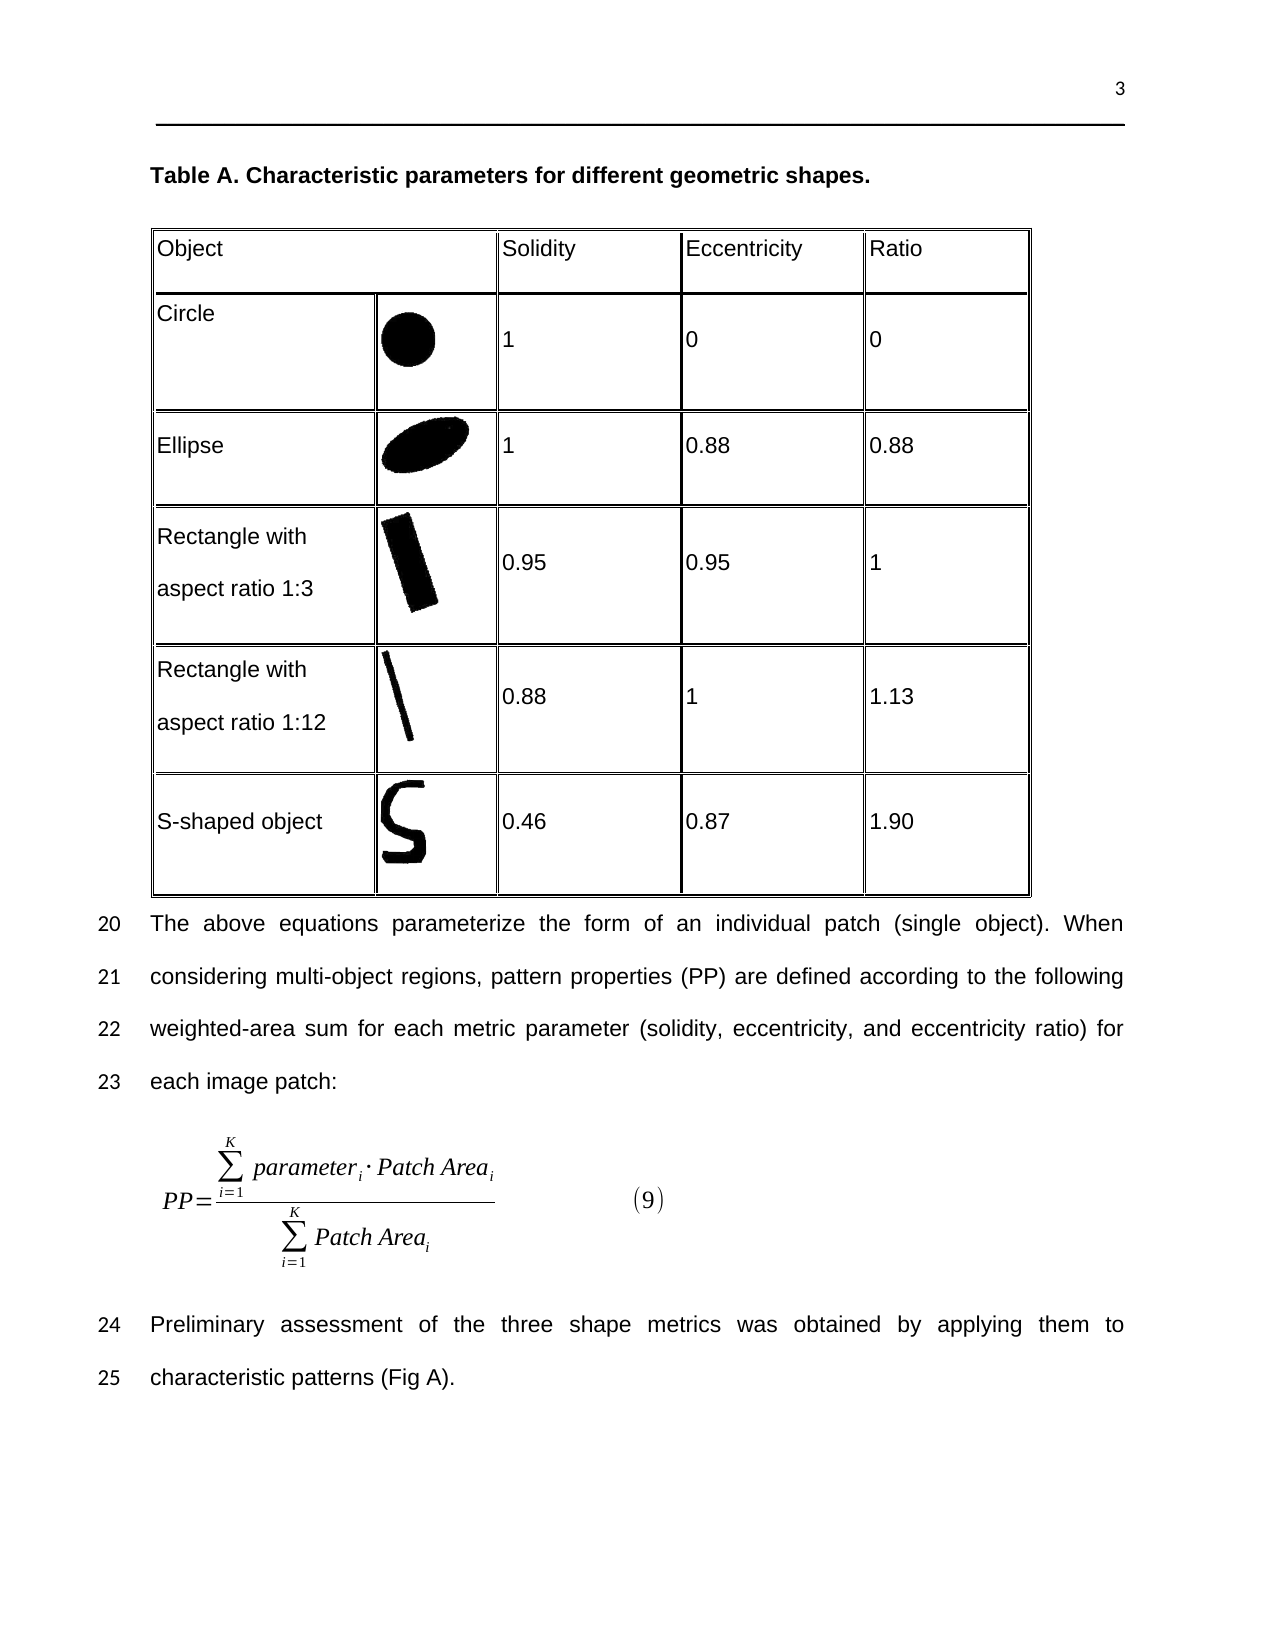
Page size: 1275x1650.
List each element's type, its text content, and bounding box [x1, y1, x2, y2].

table_cell [378, 508, 496, 643]
table_cell 1.13 [866, 643, 1029, 772]
table_cell Circle [154, 292, 374, 409]
table_header [150, 1133, 619, 1311]
table_cell [376, 775, 498, 894]
picture [380, 416, 470, 474]
table_header [619, 1133, 678, 1311]
table_cell 0.46 [498, 775, 681, 894]
text Preliminary assessment of the three shape metrics was obtained by applying them to characteristic patterns (Fig A). [150, 1311, 1125, 1390]
table_cell 1.90 [865, 772, 1030, 894]
text The above equations parameterize the form of an individual patch (single object). When considering multi-object regions, pattern properties (PP) are defined according to the following weighted-area sum for each metric parameter (solidity, eccentricity, and eccentricity ratio) for each image patch: [150, 910, 1125, 1094]
picture [380, 779, 427, 864]
text Table A. Characteristic parameters for different geometric shapes. [150, 162, 1125, 189]
table_cell 0.87 [681, 775, 865, 894]
table_cell 0.95 [499, 508, 680, 643]
table_cell Rectangle with aspect ratio 1:3 [154, 504, 374, 643]
table_header Object [154, 231, 498, 292]
table_cell 1 [499, 413, 680, 504]
table_cell [378, 647, 496, 772]
table_cell 0.88 [499, 647, 680, 772]
table_cell 1 [866, 504, 1029, 643]
table_cell S-shaped object [152, 772, 376, 894]
table_header Ratio [865, 231, 1028, 292]
picture [380, 311, 436, 367]
table_cell 0.95 [683, 508, 863, 643]
table_cell Rectangle with aspect ratio 1:12 [154, 643, 374, 772]
table_header Solidity [498, 231, 681, 292]
table_cell 0.88 [866, 409, 1029, 504]
table_cell Ellipse [154, 409, 374, 504]
table_cell 1 [683, 647, 863, 772]
table_header Eccentricity [681, 231, 865, 292]
table_cell 0 [683, 295, 863, 409]
table_cell [378, 295, 496, 409]
table_cell 0 [866, 292, 1028, 409]
picture [380, 650, 415, 742]
table_cell [378, 413, 496, 504]
table_cell 1 [499, 295, 680, 409]
table_cell 0.88 [683, 413, 863, 504]
picture [380, 511, 439, 613]
